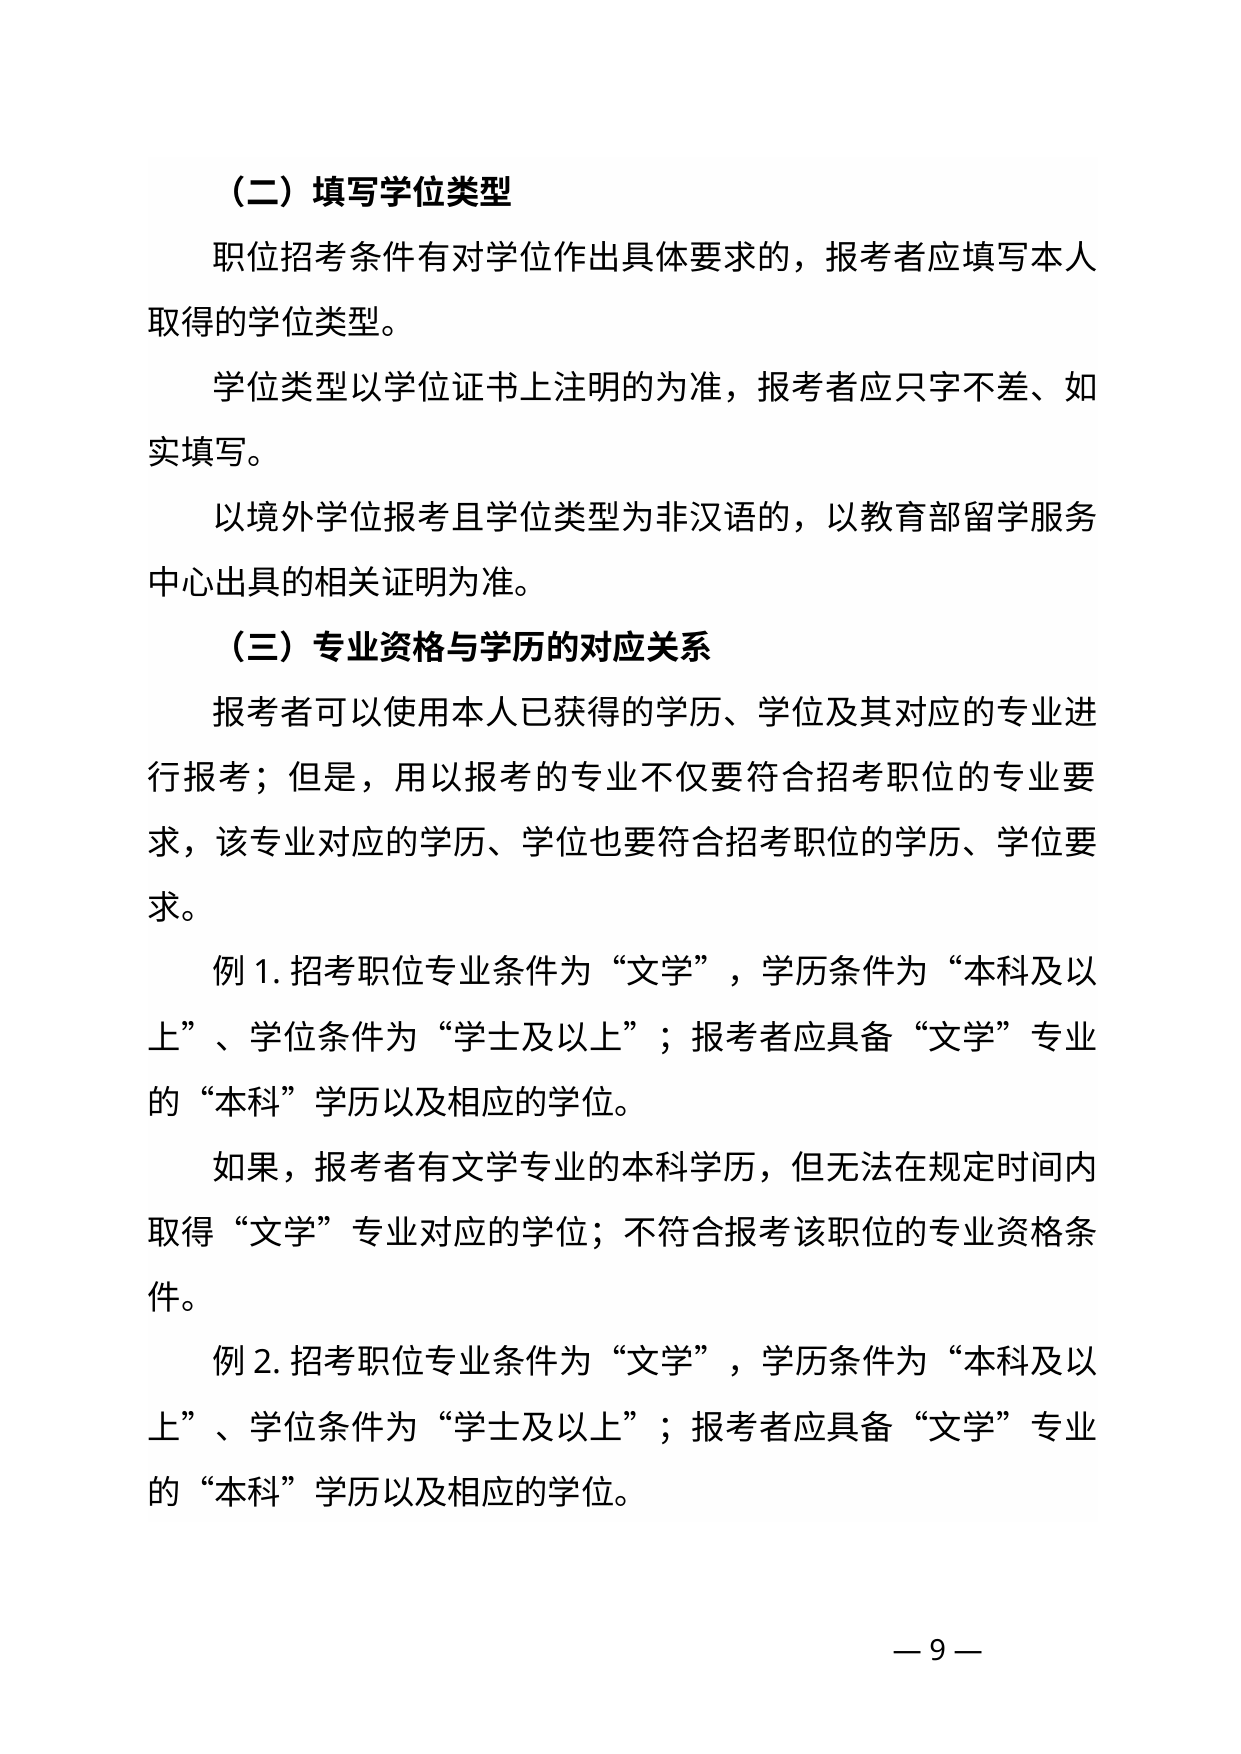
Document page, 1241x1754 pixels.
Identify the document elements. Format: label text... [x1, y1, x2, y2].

text 职位招考条件有对学位作出具体要求的，报考者应填写本人取得的学位类型。 [148, 222, 1098, 352]
text （三）专业资格与学历的对应关系 [148, 612, 1098, 677]
text 学位类型以学位证书上注明的为准，报考者应只字不差、如实填写。 [148, 352, 1098, 482]
text 以境外学位报考且学位类型为非汉语的，以教育部留学服务中心出具的相关证明为准。 [148, 482, 1098, 612]
text （二）填写学位类型 [148, 157, 1098, 222]
text 例2. 招考职位专业条件为“文学”，学历条件为“本科及以上”、学位条件为“学士及以上”；报考者应具备“文学”专业的“本科”学历以及相应的学位。 [148, 1327, 1098, 1522]
text 报考者可以使用本人已获得的学历、学位及其对应的专业进行报考；但是，用以报考的专业不仅要符合招考职位的专业要求，该专业对应的学历、学位也要符合招考职位的学历、学位要求。 [148, 677, 1098, 937]
text 例1. 招考职位专业条件为“文学”，学历条件为“本科及以上”、学位条件为“学士及以上”；报考者应具备“文学”专业的“本科”学历以及相应的学位。 [148, 937, 1098, 1132]
text 如果，报考者有文学专业的本科学历，但无法在规定时间内取得“文学”专业对应的学位；不符合报考该职位的专业资格条件。 [148, 1132, 1098, 1327]
